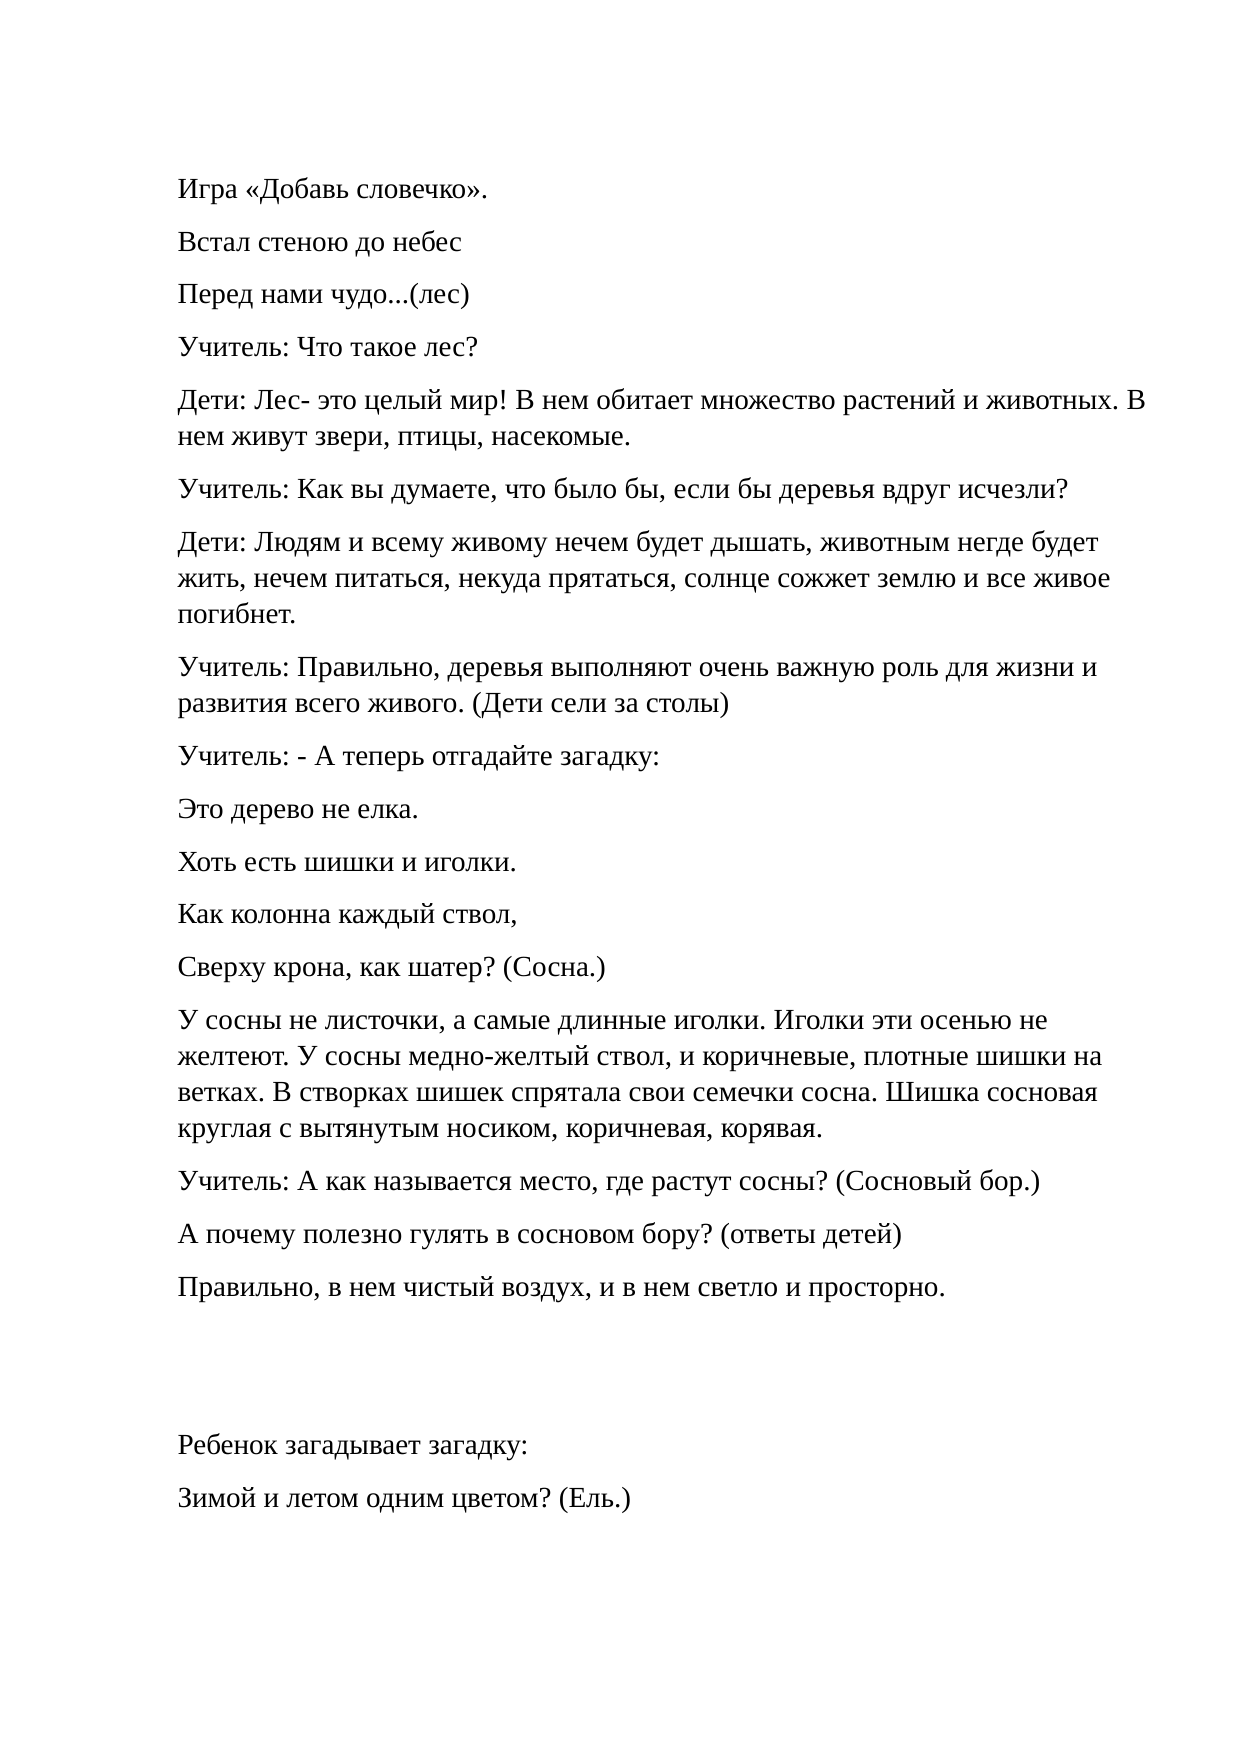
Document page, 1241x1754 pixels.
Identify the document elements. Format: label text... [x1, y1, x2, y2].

text Как колонна каждый ствол, [177, 896, 1152, 930]
text Встал стеною до небес [177, 224, 1152, 257]
text У сосны не листочки, а самые длинные иголки. Иголки эти осенью не желтеют. У сосны медно-желтый ствол, и коричневые, плотные шишки на ветках. В створках шишек спрятала свои семечки сосна. Шишка сосновая круглая с вытянутым носиком, коричневая, корявая. [177, 1002, 1152, 1144]
text Дети: Лес- это целый мир! В нем обитает множество растений и животных. В нем живут звери, птицы, насекомые. [177, 382, 1152, 452]
text Учитель: А как называется место, где растут сосны? (Сосновый бор.) [177, 1163, 1152, 1197]
text Игра «Добавь словечко». [177, 171, 1152, 204]
text Учитель: - А теперь отгадайте загадку: [177, 738, 1152, 772]
text Учитель: Как вы думаете, что было бы, если бы деревья вдруг исчезли? [177, 471, 1152, 505]
text Сверху крона, как шатер? (Сосна.) [177, 949, 1152, 983]
text Зимой и летом одним цветом? (Ель.) [177, 1480, 1152, 1514]
text А почему полезно гулять в сосновом бору? (ответы детей) [177, 1216, 1152, 1250]
text Перед нами чудо...(лес) [177, 277, 1152, 310]
text Это дерево не елка. [177, 791, 1152, 824]
text Хоть есть шишки и иголки. [177, 844, 1152, 877]
text Учитель: Правильно, деревья выполняют очень важную роль для жизни и развития всего живого. (Дети сели за столы) [177, 649, 1152, 719]
text Правильно, в нем чистый воздух, и в нем светло и просторно. [177, 1269, 1152, 1302]
text Ребенок загадывает загадку: [177, 1427, 1152, 1461]
text Дети: Людям и всему живому нечем будет дышать, животным негде будет жить, нечем питаться, некуда прятаться, солнце сожжет землю и все живое погибнет. [177, 524, 1152, 630]
text Учитель: Что такое лес? [177, 329, 1152, 363]
